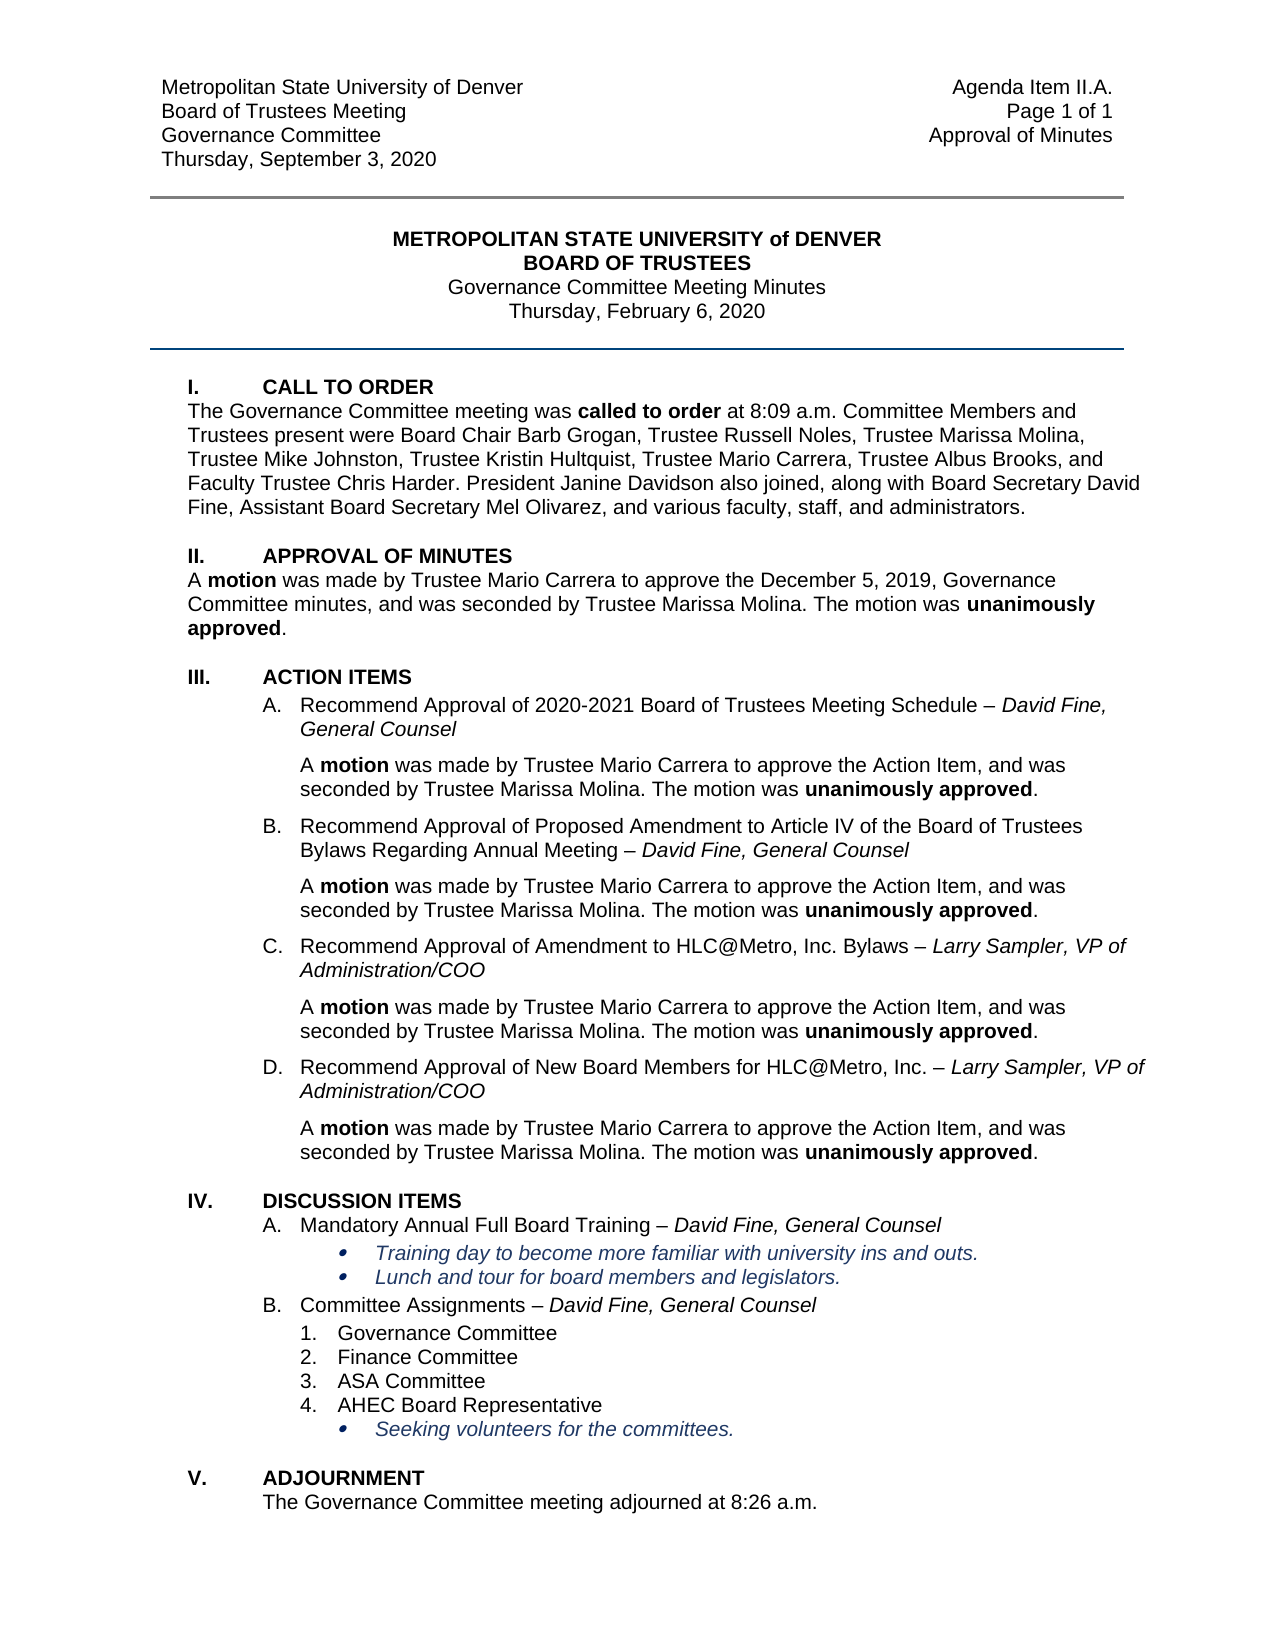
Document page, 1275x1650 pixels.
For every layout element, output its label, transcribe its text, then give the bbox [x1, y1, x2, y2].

list Committee Assignments – David Fine, General Counsel [262, 1293, 1153, 1317]
list AHEC Board Representative [300, 1393, 1153, 1417]
list A motion was made by Trustee Mario Carrera to approve the Action Item, and was seconded by Trustee Marissa Molina. The motion was unanimously approved. [300, 1116, 1153, 1163]
list The Governance Committee meeting was called to order at 8:09 a.m. Committee Members and Trustees present were Board Chair Barb Grogan, Trustee Russell Noles, Trustee Marissa Molina, Trustee Mike Johnston, Trustee Kristin Hultquist, Trustee Mario Carrera, Trustee Albus Brooks, and Faculty Trustee Chris Harder. President Janine Davidson also joined, along with Board Secretary David Fine, Assistant Board Secretary Mel Olivarez, and various faculty, staff, and administrators. [187, 399, 1153, 519]
list A motion was made by Trustee Mario Carrera to approve the Action Item, and was seconded by Trustee Marissa Molina. The motion was unanimously approved. [300, 874, 1153, 922]
list A motion was made by Trustee Mario Carrera to approve the Action Item, and was seconded by Trustee Marissa Molina. The motion was unanimously approved. [300, 753, 1153, 801]
list Seeking volunteers for the committees. [337, 1417, 1153, 1441]
list ACTION ITEMS [187, 664, 1153, 688]
list ADJOURNMENT [187, 1466, 1153, 1490]
list Recommend Approval of Amendment to HLC@Metro, Inc. Bylaws – Larry Sampler, VP of Administration/COO [262, 934, 1153, 982]
list Finance Committee [300, 1345, 1153, 1369]
list DISCUSSION ITEMS [187, 1188, 1153, 1212]
list Recommend Approval of Proposed Amendment to Article IV of the Board of Trustees Bylaws Regarding Annual Meeting – David Fine, General Counsel [262, 813, 1153, 861]
list ASA Committee [300, 1369, 1153, 1393]
list Training day to become more familiar with university ins and outs. [337, 1241, 1153, 1264]
list CALL TO ORDER [187, 375, 1153, 399]
list Recommend Approval of 2020-2021 Board of Trustees Meeting Schedule – David Fine, General Counsel [262, 693, 1153, 741]
list Lunch and tour for board members and legislators. [337, 1264, 1153, 1289]
list APPROVAL OF MINUTES [187, 544, 1153, 568]
list Governance Committee [300, 1321, 1153, 1345]
list Recommend Approval of New Board Members for HLC@Metro, Inc. – Larry Sampler, VP of Administration/COO [262, 1055, 1153, 1103]
list Mandatory Annual Full Board Training – David Fine, General Counsel [262, 1212, 1153, 1236]
table_header METROPOLITAN STATE UNIVERSITY of DENVER BOARD OF TRUSTEES Governance Committee Meeting Minutes Thursday, February 6, 2020 [150, 227, 1124, 348]
list A motion was made by Trustee Mario Carrera to approve the December 5, 2019, Governance Committee minutes, and was seconded by Trustee Marissa Molina. The motion was unanimously approved. [187, 568, 1153, 639]
list A motion was made by Trustee Mario Carrera to approve the Action Item, and was seconded by Trustee Marissa Molina. The motion was unanimously approved. [300, 995, 1153, 1043]
text The Governance Committee meeting adjourned at 8:26 a.m. [262, 1490, 1153, 1514]
